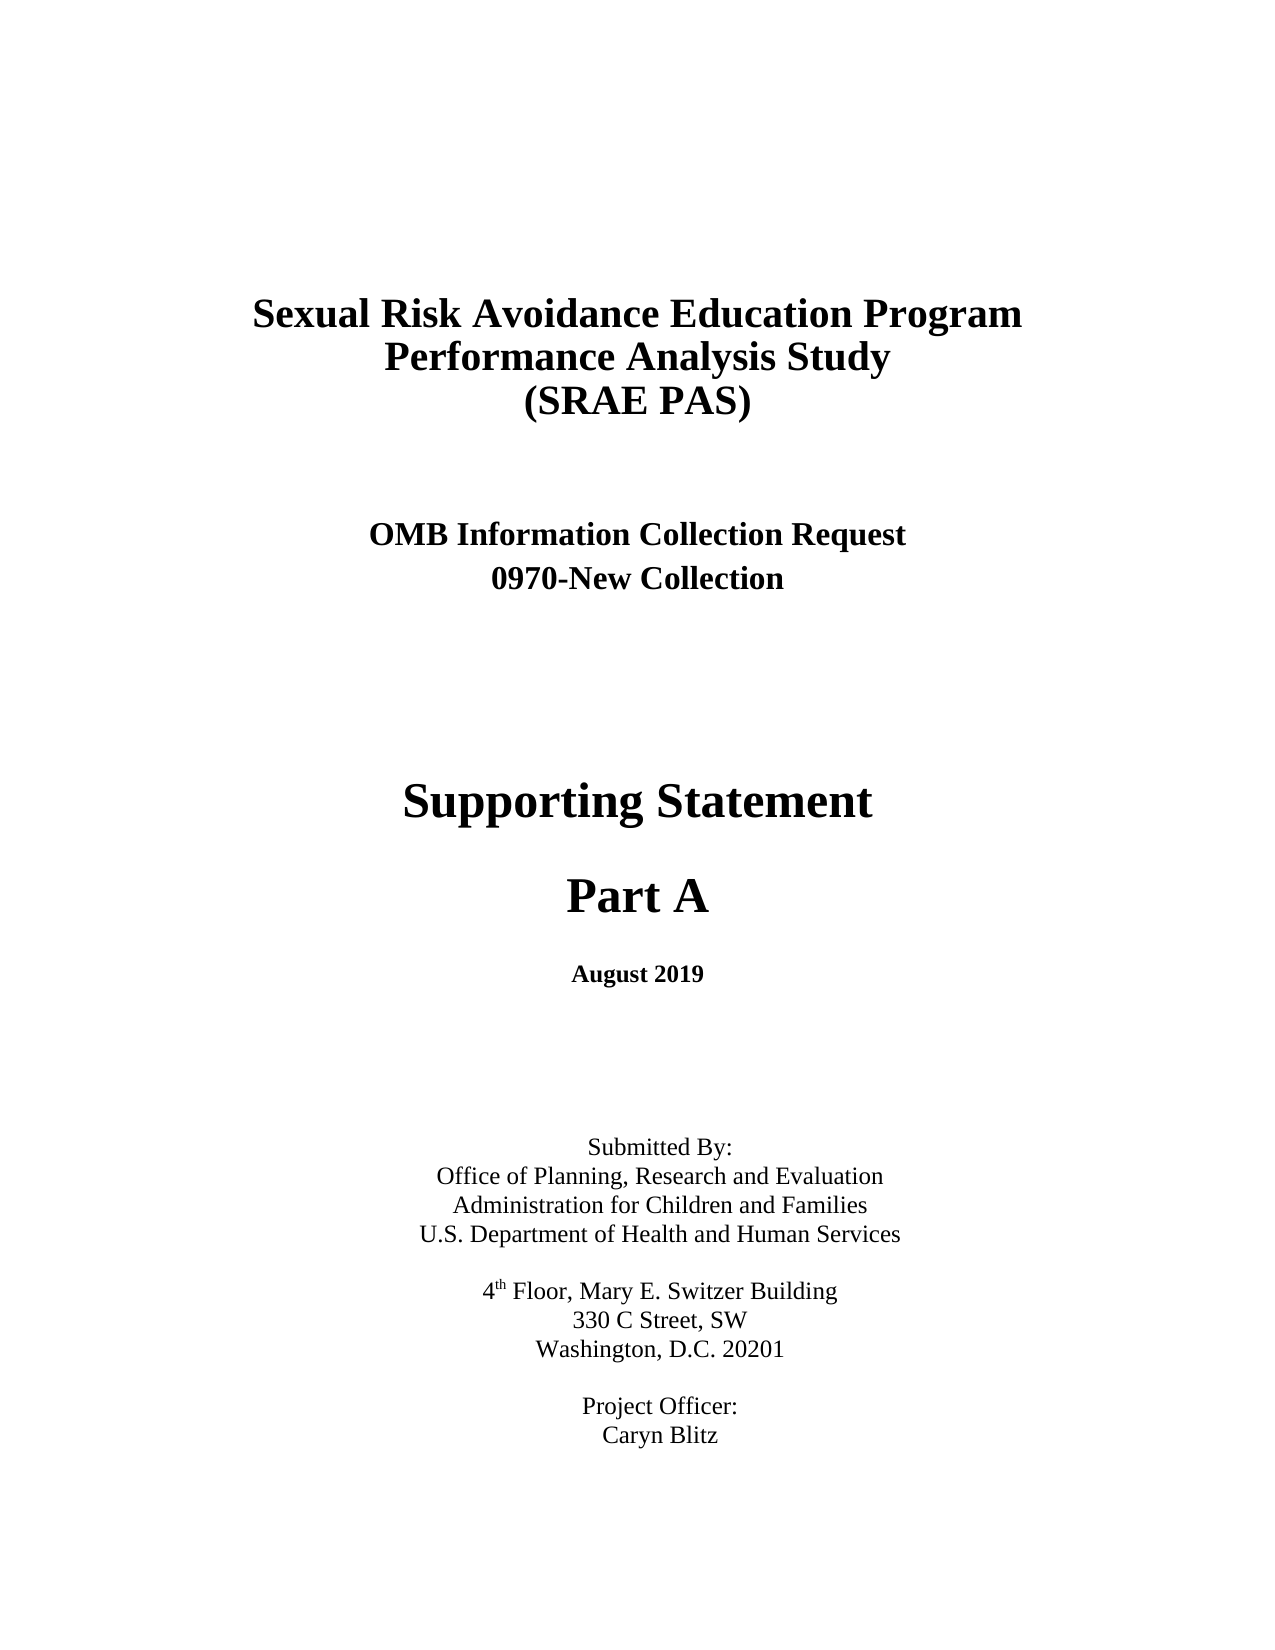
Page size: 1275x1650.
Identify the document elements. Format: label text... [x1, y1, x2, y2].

text Administration for Children and Families [150, 1190, 1125, 1219]
text 330 C Street, SW [150, 1305, 1125, 1334]
title OMB Information Collection Request [150, 511, 1125, 554]
text Caryn Blitz [150, 1420, 1125, 1449]
text Submitted By: [150, 1132, 1125, 1161]
text 4th Floor, Mary E. Switzer Building [150, 1276, 1125, 1305]
text Washington, D.C. 20201 [150, 1334, 1125, 1362]
text Supporting Statement [150, 770, 1125, 828]
text Part A [150, 865, 1125, 923]
text Office of Planning, Research and Evaluation [150, 1161, 1125, 1190]
text Project Officer: [150, 1391, 1125, 1420]
title (SRAE PAS) [150, 379, 1125, 423]
text August 2019 [150, 960, 1125, 987]
title 0970-New Collection [150, 554, 1125, 598]
text U.S. Department of Health and Human Services [150, 1219, 1125, 1247]
title Sexual Risk Avoidance Education Program Performance Analysis Study [150, 292, 1125, 379]
